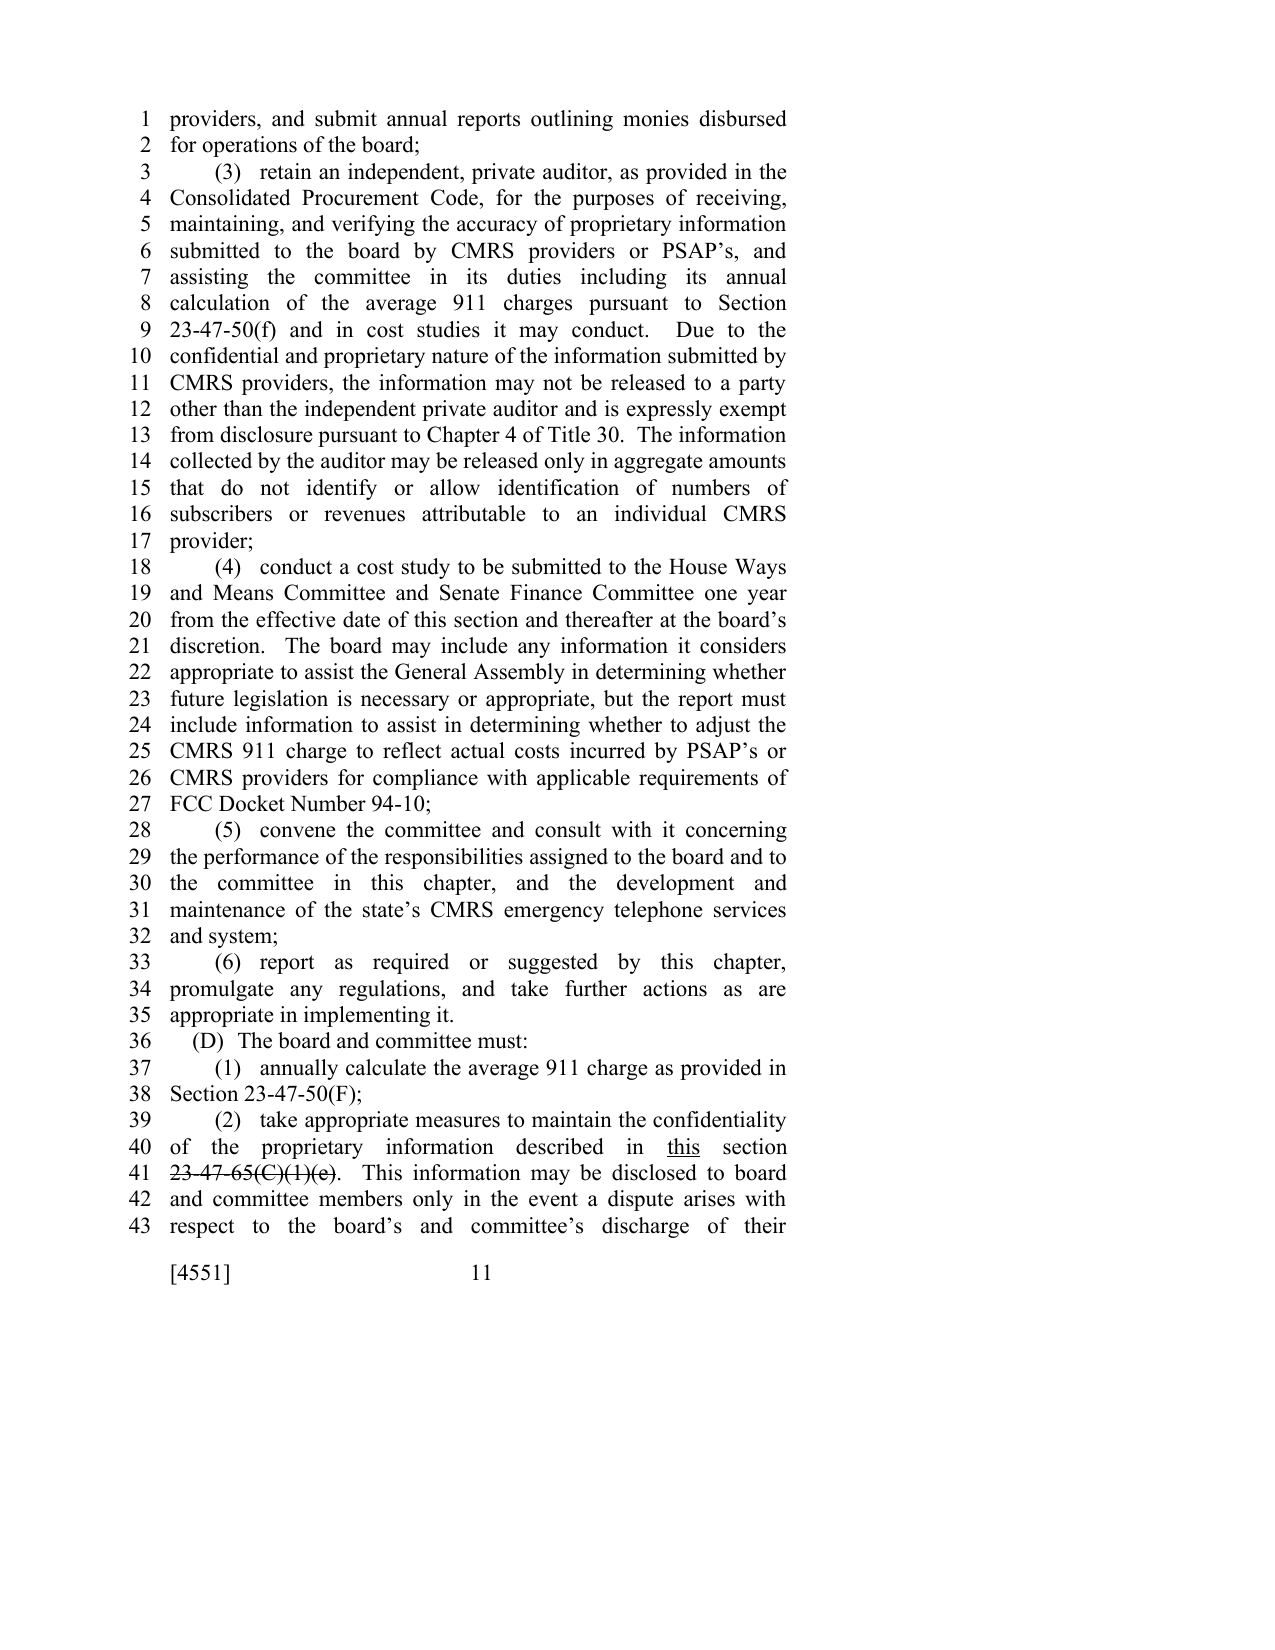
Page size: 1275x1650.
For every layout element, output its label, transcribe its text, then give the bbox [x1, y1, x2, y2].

text (6) report as required or suggested by this chapter, promulgate any regulations, and take further actions as are appropriate in implementing it. [169, 948, 787, 1027]
text (5) convene the committee and consult with it concerning the performance of the responsibilities assigned to the board and to the committee in this chapter, and the development and maintenance of the state’s CMRS emergency telephone services and system; [169, 817, 787, 948]
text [169, 1106, 787, 1238]
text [169, 105, 787, 158]
text (1) annually calculate the average 911 charge as provided in Section 23-47-50(F); [169, 1054, 787, 1106]
text (4) conduct a cost study to be submitted to the House Ways and Means Committee and Senate Finance Committee one year from the effective date of this section and thereafter at the board’s discretion. The board may include any information it considers appropriate to assist the General Assembly in determining whether future legislation is necessary or appropriate, but the report must include information to assist in determining whether to adjust the CMRS 911 charge to reflect actual costs incurred by PSAP’s or CMRS providers for compliance with applicable requirements of FCC Docket Number 94-10; [169, 553, 787, 817]
text (3) retain an independent, private auditor, as provided in the Consolidated Procurement Code, for the purposes of receiving, maintaining, and verifying the accuracy of proprietary information submitted to the board by CMRS providers or PSAP’s, and assisting the committee in its duties including its annual calculation of the average 911 charges pursuant to Section 23-47-50(f) and in cost studies it may conduct. Due to the confidential and proprietary nature of the information submitted by CMRS providers, the information may not be released to a party other than the independent private auditor and is expressly exempt from disclosure pursuant to Chapter 4 of Title 30. The information collected by the auditor may be released only in aggregate amounts that do not identify or allow identification of numbers of subscribers or revenues attributable to an individual CMRS provider; [169, 158, 787, 553]
text (D) The board and committee must: [169, 1027, 787, 1054]
